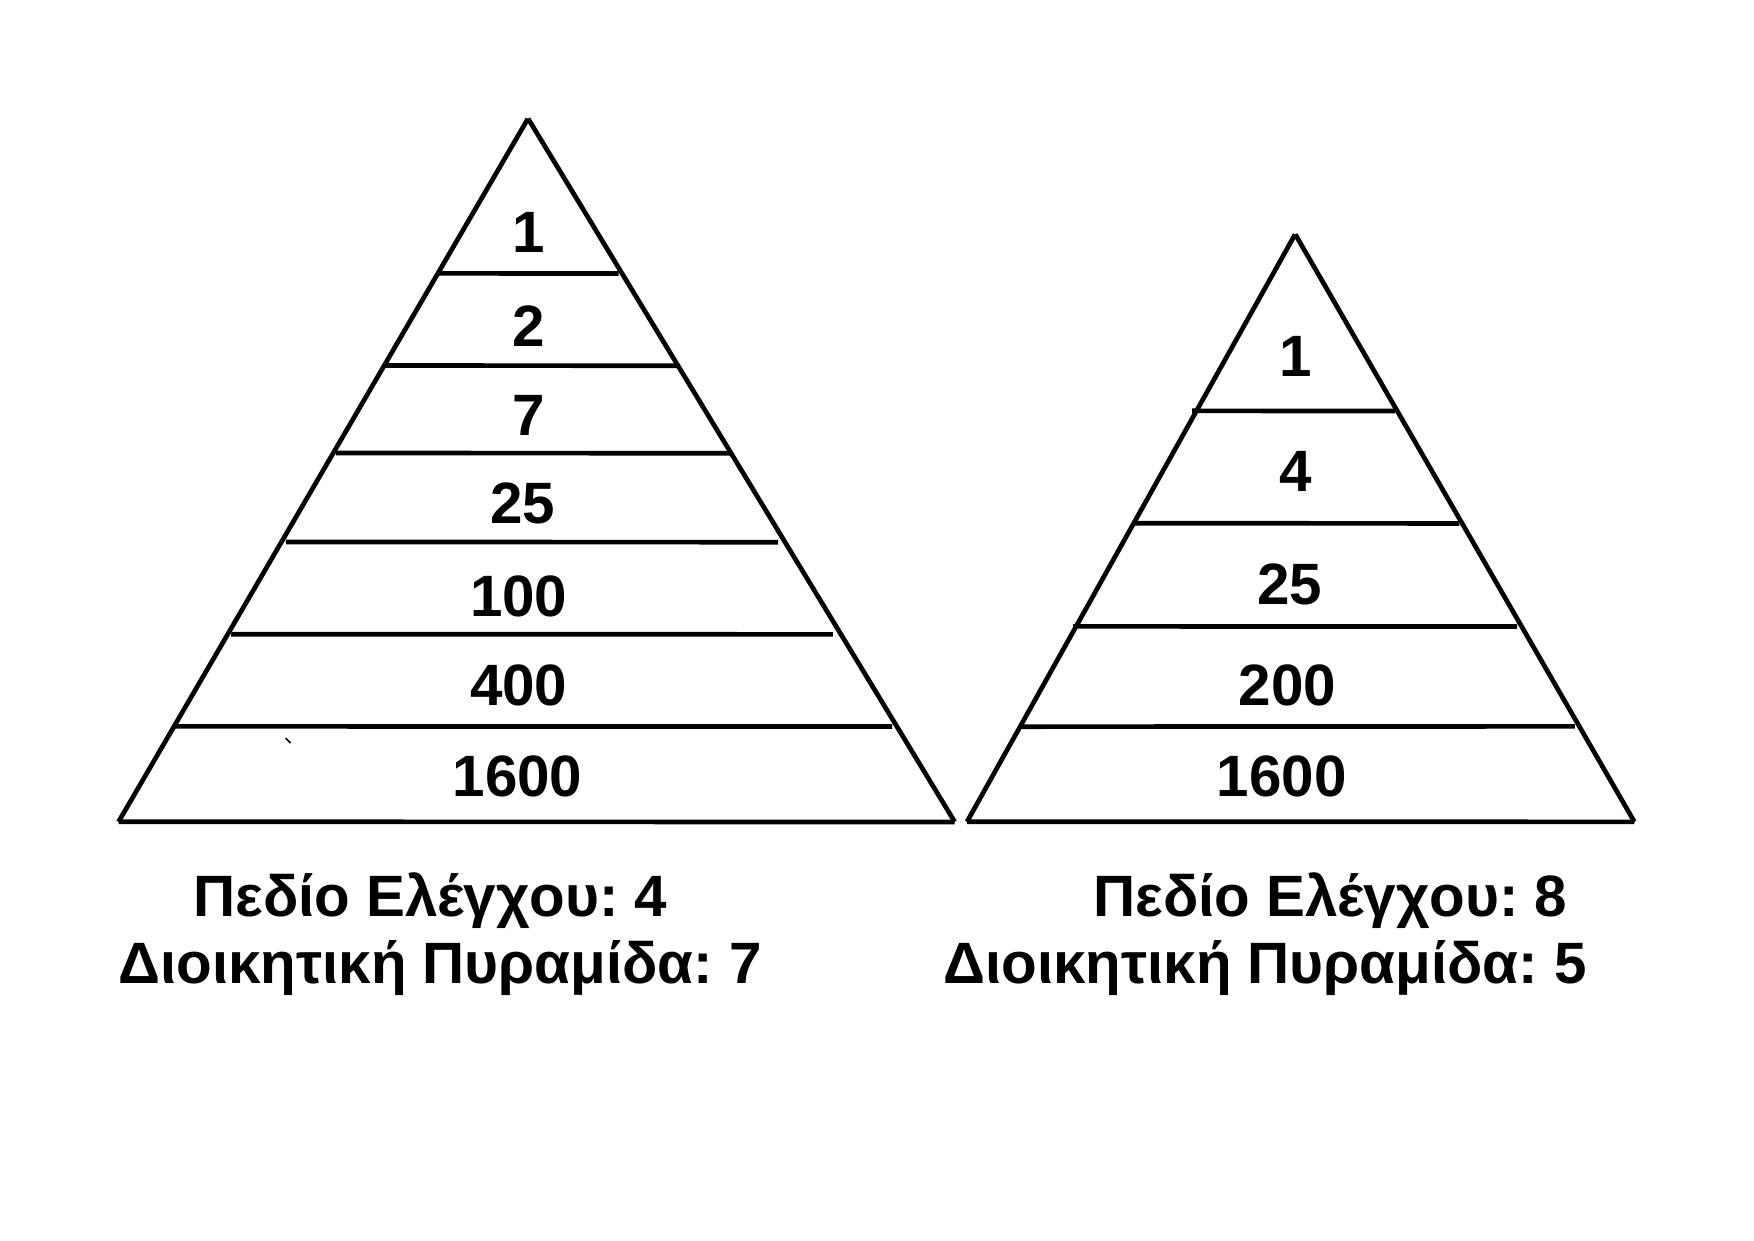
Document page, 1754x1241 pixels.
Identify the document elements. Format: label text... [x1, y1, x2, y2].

text Πεδίο Ελέγχου: 4 Πεδίο Ελέγχου: 8 [118, 861, 1636, 928]
text Διοικητική Πυραμίδα: 7 Διοικητική Πυραμίδα: 5 [118, 928, 1636, 996]
